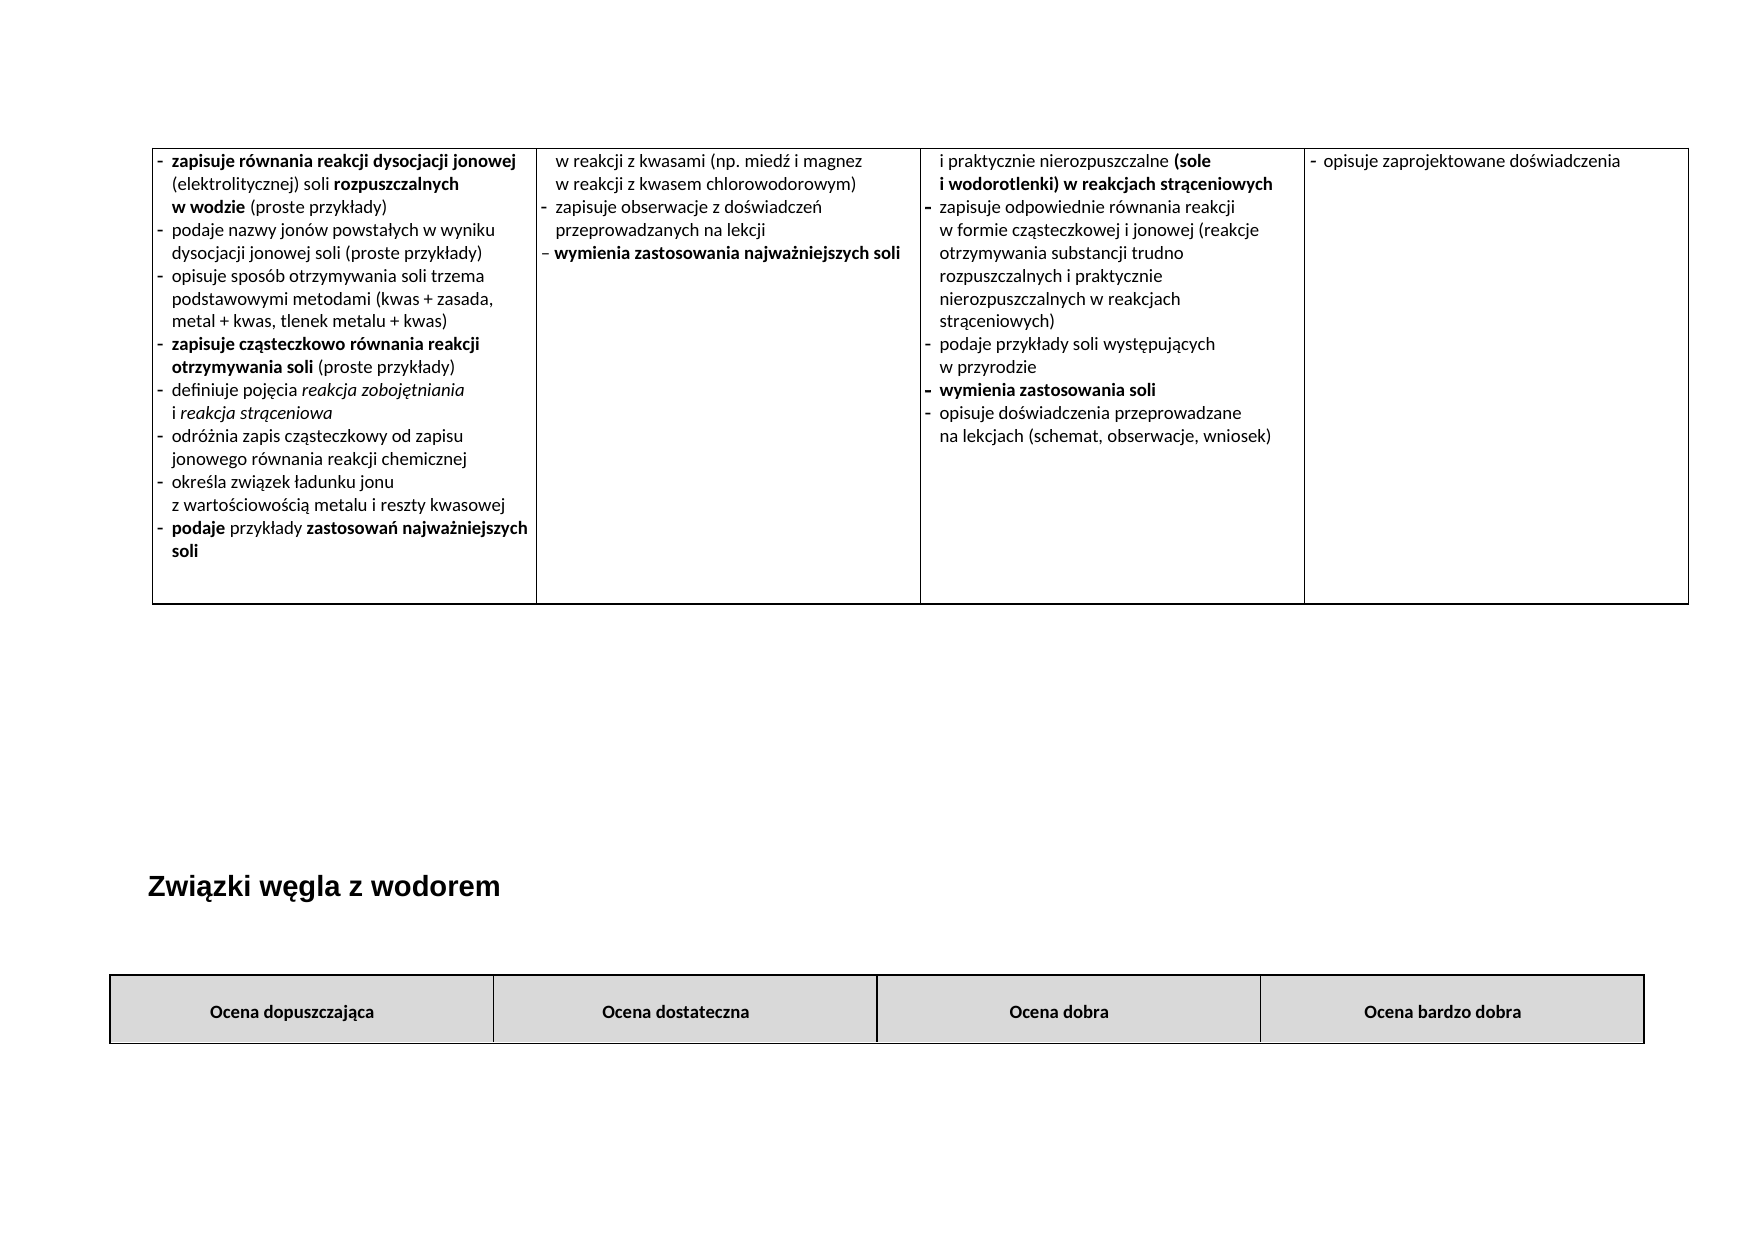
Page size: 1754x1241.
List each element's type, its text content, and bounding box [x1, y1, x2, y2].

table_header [878, 976, 1260, 1042]
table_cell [153, 149, 536, 603]
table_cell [921, 149, 1304, 603]
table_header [494, 976, 876, 1042]
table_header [1261, 976, 1643, 1042]
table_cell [537, 149, 920, 603]
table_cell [1305, 149, 1688, 603]
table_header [111, 976, 493, 1042]
text Związki węgla z wodorem [148, 868, 1606, 902]
